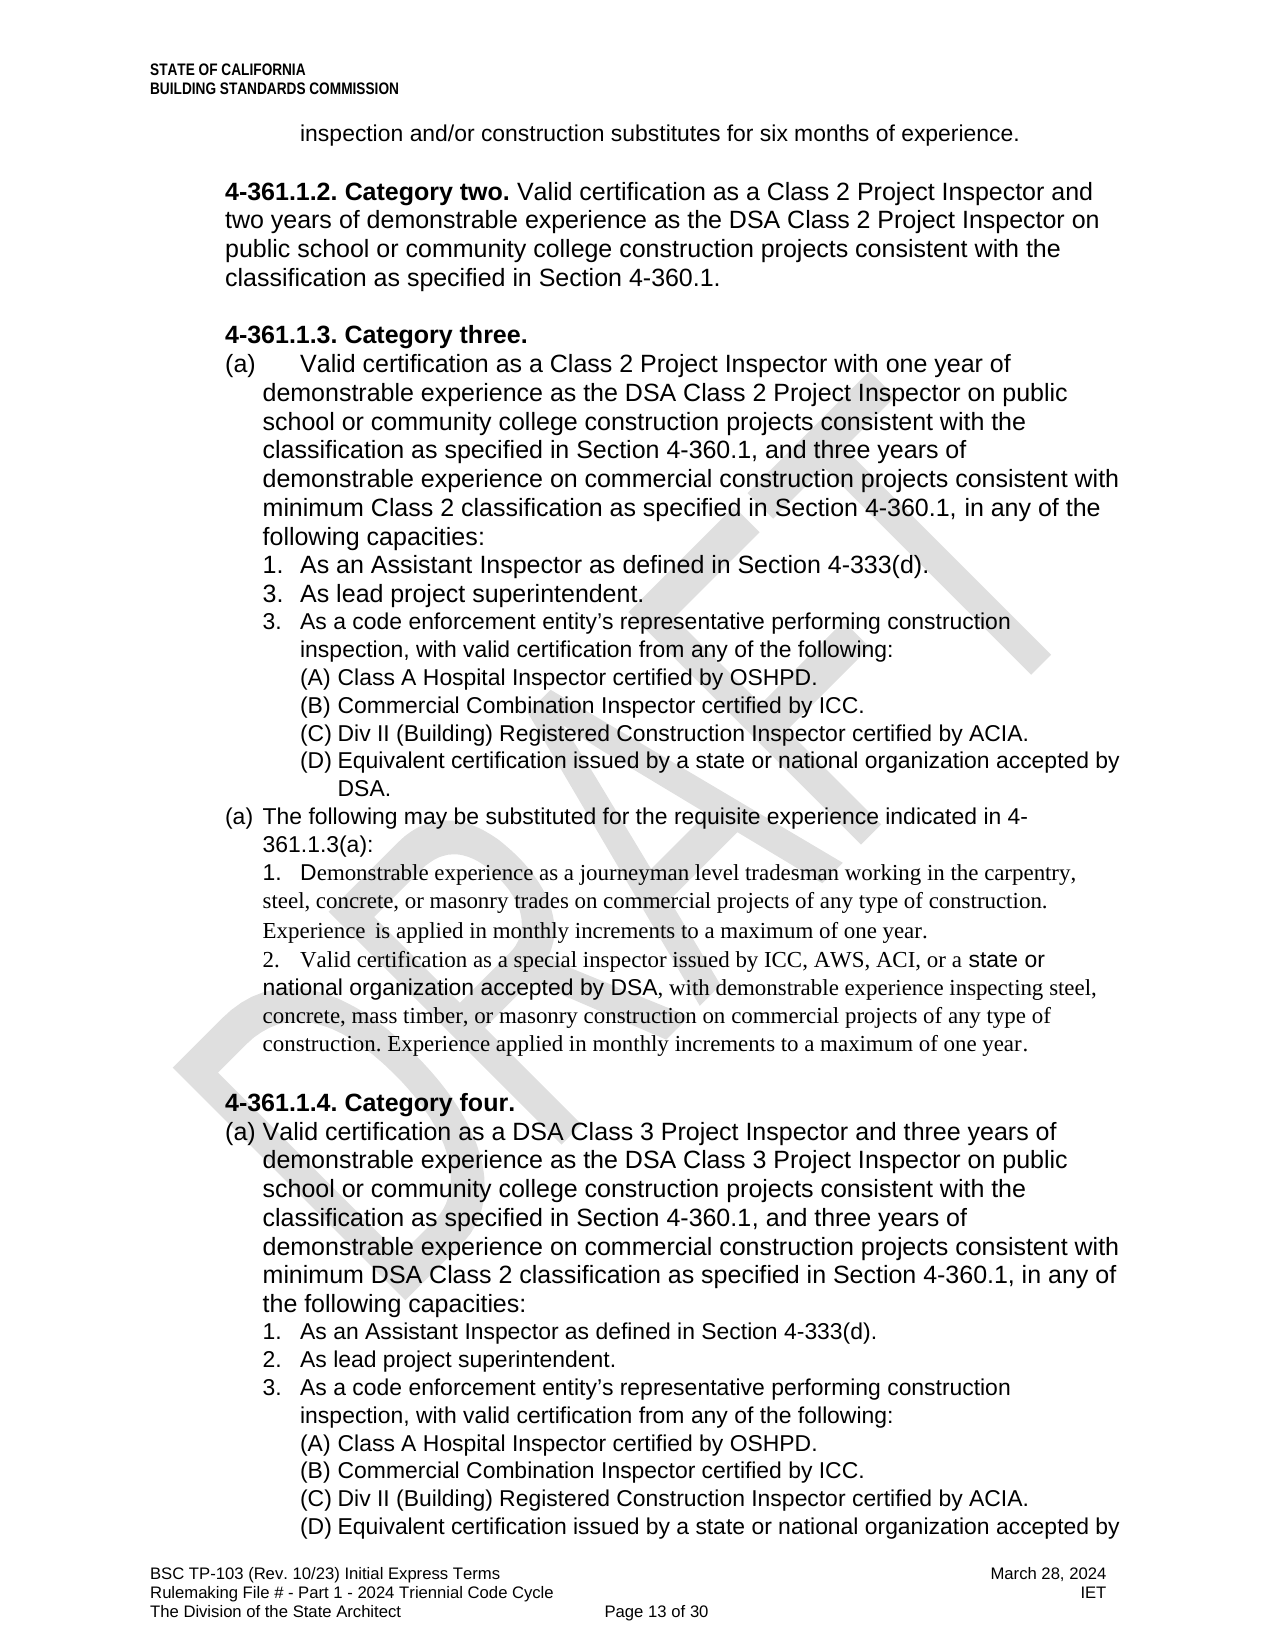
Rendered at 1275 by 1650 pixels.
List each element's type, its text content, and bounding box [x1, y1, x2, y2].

list As a code enforcement entity’s representative performing construction inspection, with valid certification from any of the following: [262, 1374, 1125, 1428]
text 2. Valid certification as a special inspector issued by ICC, AWS, ACI, or a state or national organization accepted by DSA, with demonstrable experience inspecting steel, concrete, mass timber, or masonry construction on commercial projects of any type of construction. Experience applied in monthly increments to a maximum of one year. [262, 946, 1125, 1056]
text (a) Valid certification as a Class 2 Project Inspector with one year of demonstrable experience as the DSA Class 2 Project Inspector on public school or community college construction projects consistent with the classification as specified in Section 4-360.1, and three years of demonstrable experience on commercial construction projects consistent with minimum Class 2 classification as specified in Section 4-360.1, in any of the following capacities: [225, 349, 1125, 550]
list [262, 120, 1125, 146]
text 4-361.1.2. Category two. Valid certification as a Class 2 Project Inspector and two years of demonstrable experience as the DSA Class 2 Project Inspector on public school or community college construction projects consistent with the classification as specified in Section 4-360.1. [225, 177, 1125, 292]
text 1. Demonstrable experience as a journeyman level tradesman working in the carpentry, steel, concrete, or masonry trades on commercial projects of any type of construction. Experience is applied in monthly increments to a maximum of one year. [262, 859, 1125, 944]
list Class A Hospital Inspector certified by OSHPD. [300, 1429, 1125, 1456]
text (a) Valid certification as a DSA Class 3 Project Inspector and three years of demonstrable experience as the DSA Class 3 Project Inspector on public school or community college construction projects consistent with the classification as specified in Section 4-360.1, and three years of demonstrable experience on commercial construction projects consistent with minimum DSA Class 2 classification as specified in Section 4-360.1, in any of the following capacities: [225, 1117, 1125, 1318]
text 1. As an Assistant Inspector as defined in Section 4-333(d). [262, 550, 1125, 579]
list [300, 1513, 1125, 1540]
list Div II (Building) Registered Construction Inspector certified by ACIA. [300, 719, 1125, 746]
text 3. As lead project superintendent. [262, 579, 1125, 608]
list Commercial Combination Inspector certified by ICC. [300, 692, 1125, 718]
text 4-361.1.4. Category four. [225, 1088, 1125, 1117]
list As an Assistant Inspector as defined in Section 4-333(d). [262, 1318, 1125, 1344]
list As a code enforcement entity’s representative performing construction inspection, with valid certification from any of the following: [262, 608, 1125, 662]
text 4-361.1.3. Category three. [225, 320, 1125, 349]
list As lead project superintendent. [262, 1346, 1125, 1372]
list The following may be substituted for the requisite experience indicated in 4-361.1.3(a): [225, 803, 1125, 858]
list Commercial Combination Inspector certified by ICC. [300, 1457, 1125, 1484]
list Class A Hospital Inspector certified by OSHPD. [300, 664, 1125, 690]
list Equivalent certification issued by a state or national organization accepted by DSA. [300, 747, 1125, 802]
list Div II (Building) Registered Construction Inspector certified by ACIA. [300, 1485, 1125, 1512]
